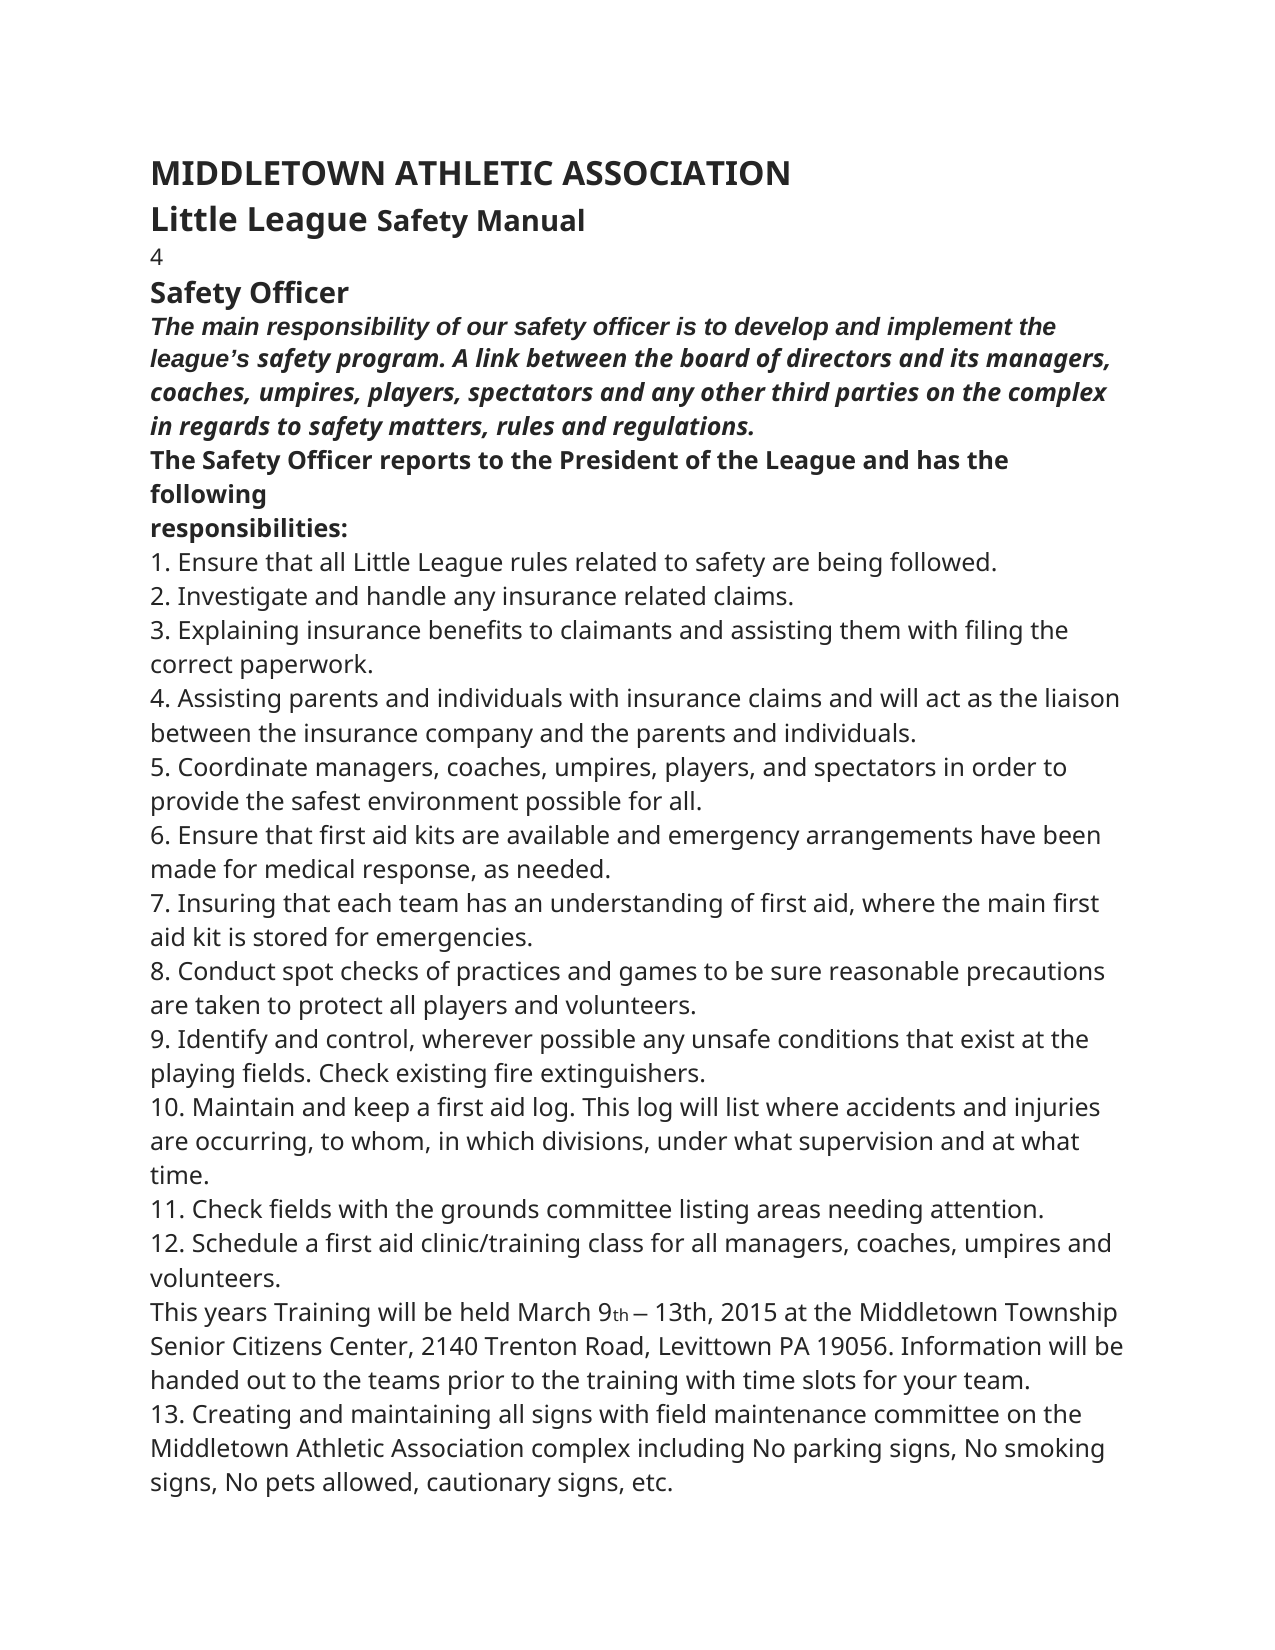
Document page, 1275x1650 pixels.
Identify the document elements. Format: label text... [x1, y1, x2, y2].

text 13. Creating and maintaining all signs with field maintenance committee on the Middletown Athletic Association complex including No parking signs, No smoking signs, No pets allowed, cautionary signs, etc. [150, 1396, 1125, 1499]
text 4. Assisting parents and individuals with insurance claims and will act as the liaison between the insurance company and the parents and individuals. [150, 681, 1125, 749]
text 11. Check fields with the grounds committee listing areas needing attention. [150, 1192, 1125, 1226]
text MIDDLETOWN ATHLETIC ASSOCIATION [150, 150, 1125, 195]
text 9. Identify and control, wherever possible any unsafe conditions that exist at the playing fields. Check existing fire extinguishers. [150, 1022, 1125, 1090]
text responsibilities: [150, 511, 1125, 545]
text 1. Ensure that all Little League rules related to safety are being followed. [150, 545, 1125, 579]
text Safety Officer [150, 272, 1125, 312]
text 6. Ensure that first aid kits are available and emergency arrangements have been made for medical response, as needed. [150, 817, 1125, 886]
text 7. Insuring that each team has an understanding of first aid, where the main first aid kit is stored for emergencies. [150, 886, 1125, 954]
text The main responsibility of our safety officer is to develop and implement the league’s safety program. A link between the board of directors and its managers, coaches, umpires, players, spectators and any other third parties on the complex in regards to safety matters, rules and regulations. [150, 312, 1125, 443]
text 8. Conduct spot checks of practices and games to be sure reasonable precautions are taken to protect all players and volunteers. [150, 954, 1125, 1022]
text 4 [150, 241, 1125, 272]
text Little League Safety Manual [150, 195, 1125, 241]
text 12. Schedule a first aid clinic/training class for all managers, coaches, umpires and volunteers. [150, 1226, 1125, 1294]
text 5. Coordinate managers, coaches, umpires, players, and spectators in order to provide the safest environment possible for all. [150, 749, 1125, 817]
text 3. Explaining insurance benefits to claimants and assisting them with filing the correct paperwork. [150, 613, 1125, 681]
text The Safety Officer reports to the President of the League and has the following [150, 443, 1125, 511]
text 2. Investigate and handle any insurance related claims. [150, 579, 1125, 613]
text This years Training will be held March 9th – 13th, 2015 at the Middletown Township Senior Citizens Center, 2140 Trenton Road, Levittown PA 19056. Information will be handed out to the teams prior to the training with time slots for your team. [150, 1294, 1125, 1396]
text 10. Maintain and keep a first aid log. This log will list where accidents and injuries are occurring, to whom, in which divisions, under what supervision and at what time. [150, 1090, 1125, 1192]
